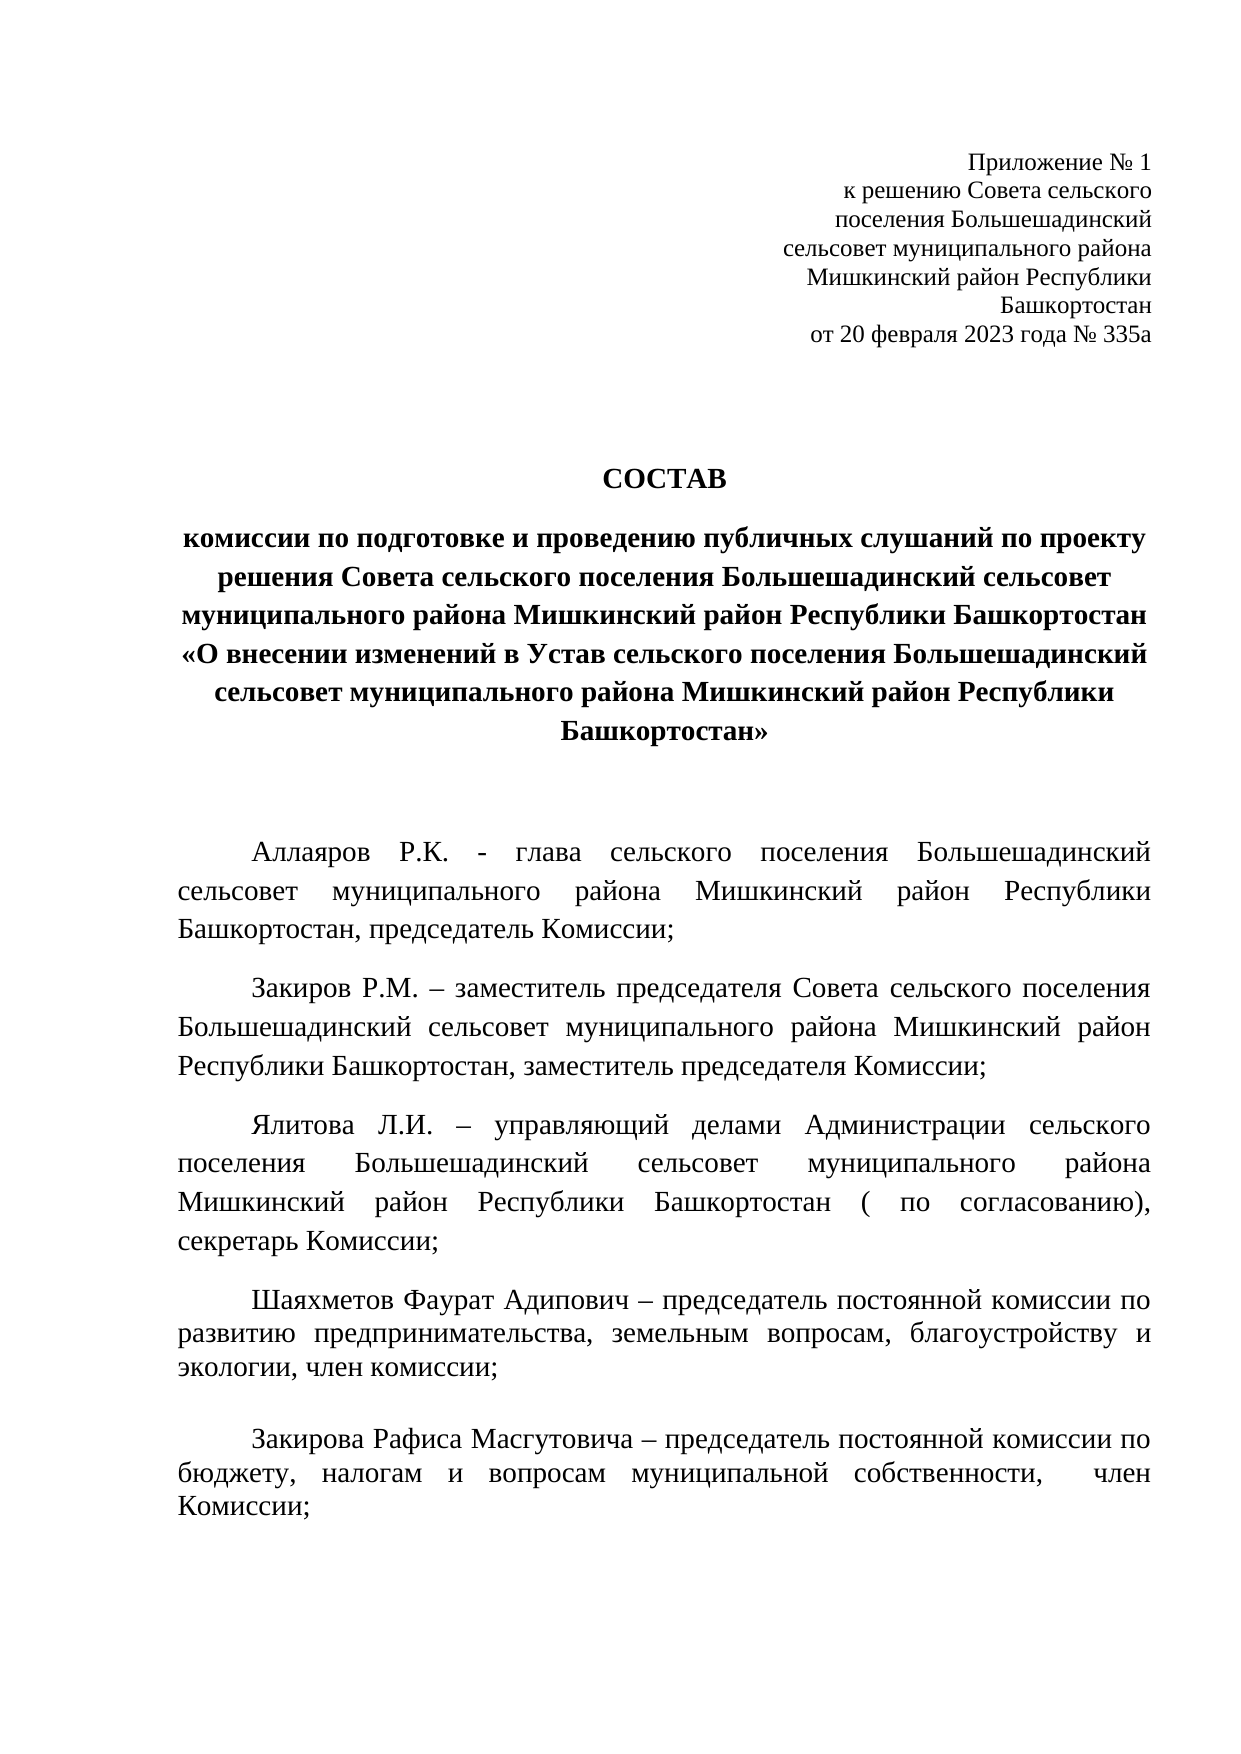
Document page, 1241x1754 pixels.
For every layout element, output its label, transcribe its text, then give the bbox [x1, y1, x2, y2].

text к решению Совета сельского поселения Большешадинский сельсовет муниципального района Мишкинский район Республики Башкортостан [738, 176, 1152, 319]
text Ялитова Л.И. – управляющий делами Администрации сельского поселения Большешадинский сельсовет муниципального района Мишкинский район Республики Башкортостан ( по согласованию), секретарь Комиссии; [177, 1107, 1152, 1256]
text СОСТАВ [177, 461, 1152, 494]
text Приложение № 1 [177, 147, 1152, 176]
text Шаяхметов Фаурат Адипович – председатель постоянной комиссии по развитию предпринимательства, земельным вопросам, благоустройству и экологии, член комиссии; [177, 1282, 1152, 1383]
text Закирова Рафиса Масгутовича – председатель постоянной комиссии по бюджету, налогам и вопросам муниципальной собственности, член Комиссии; [177, 1421, 1152, 1522]
text Аллаяров Р.К. - глава сельского поселения Большешадинский сельсовет муниципального района Мишкинский район Республики Башкортостан, председатель Комиссии; [177, 834, 1152, 945]
text комиссии по подготовке и проведению публичных слушаний по проекту решения Совета сельского поселения Большешадинский сельсовет муниципального района Мишкинский район Республики Башкортостан «О внесении изменений в Устав сельского поселения Большешадинский сельсовет муниципального района Мишкинский район Республики Башкортостан» [177, 520, 1152, 747]
text Закиров Р.М. – заместитель председателя Совета сельского поселения Большешадинский сельсовет муниципального района Мишкинский район Республики Башкортостан, заместитель председателя Комиссии; [177, 971, 1152, 1081]
text от 20 февраля 2023 года № 335а [738, 319, 1152, 348]
